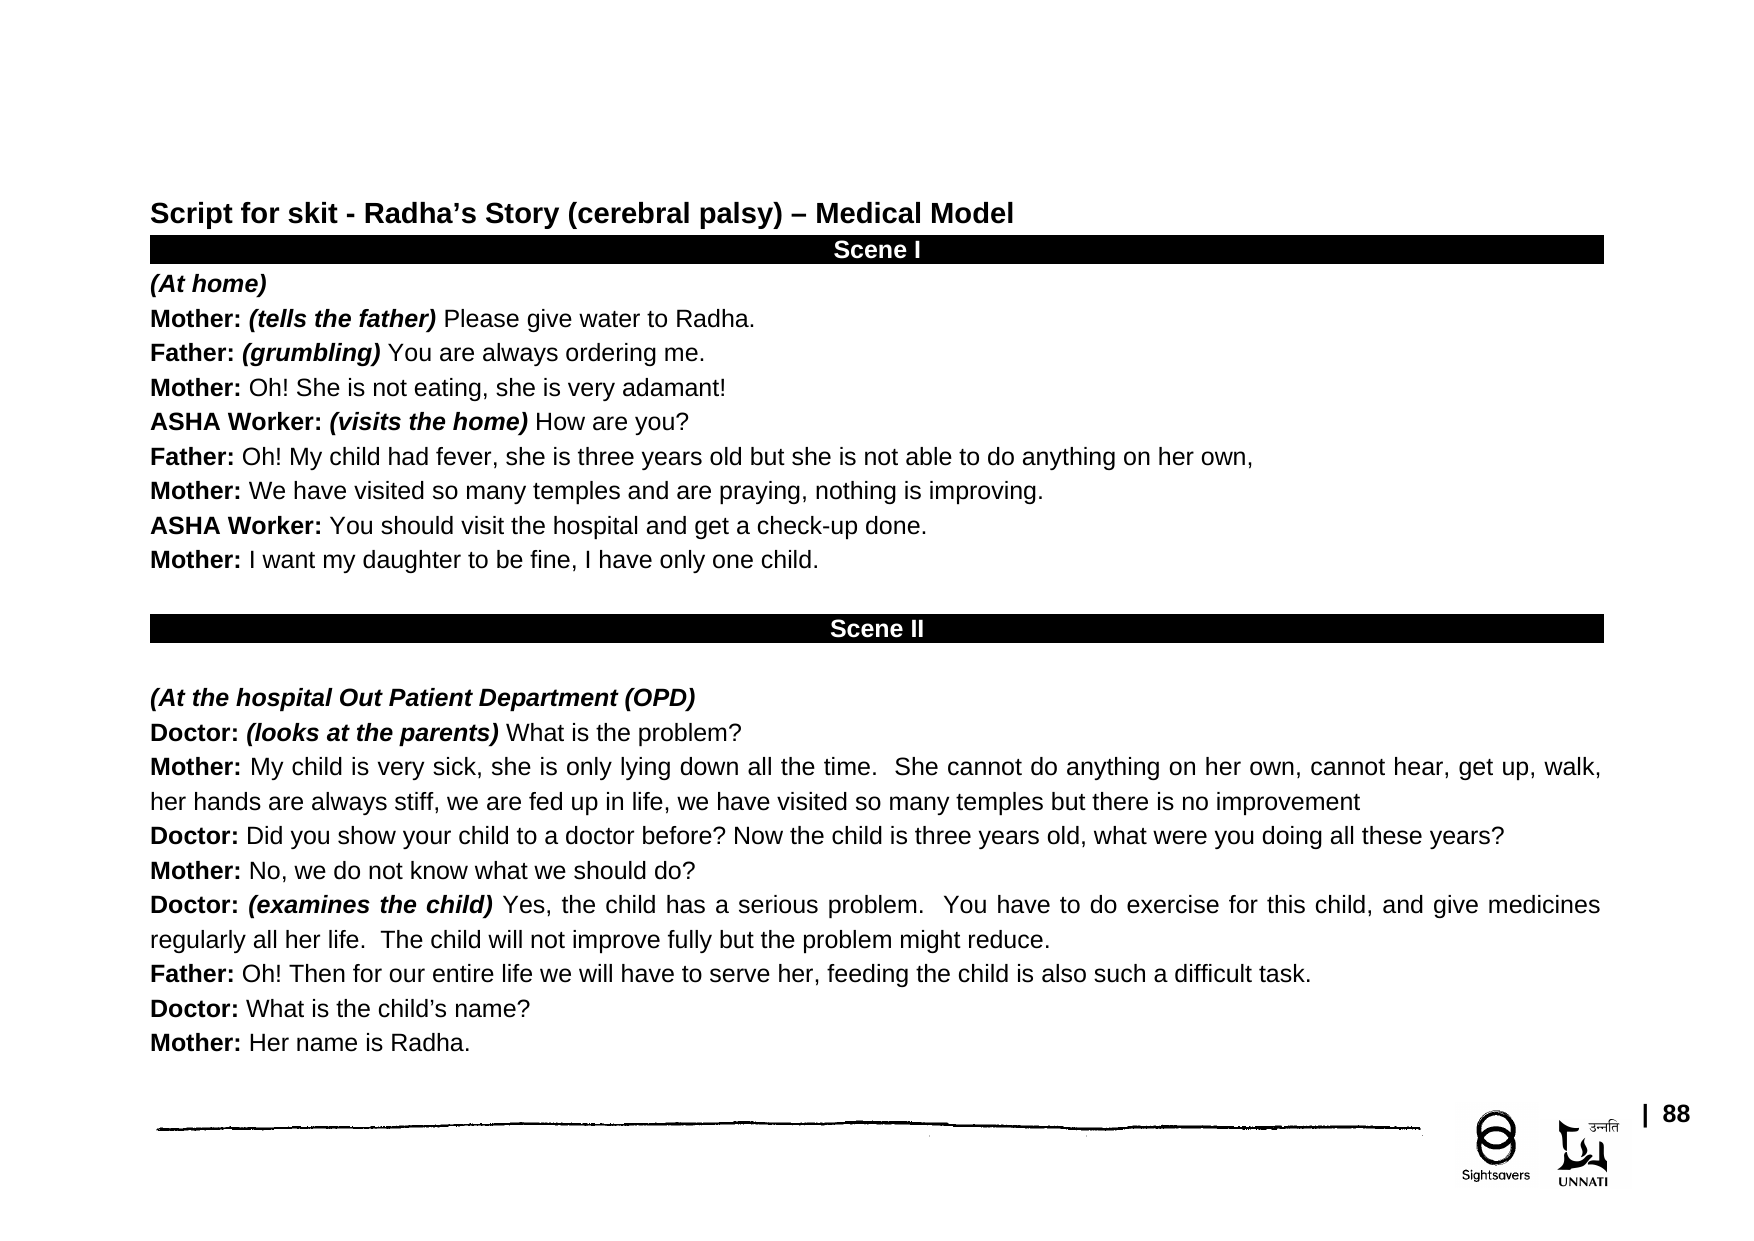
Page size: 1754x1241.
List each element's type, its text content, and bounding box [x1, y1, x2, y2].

text Doctor: What is the child’s name? [150, 993, 1604, 1022]
text Father: Oh! Then for our entire life we will have to serve her, feeding the child is also such a difficult task. [150, 959, 1604, 988]
text Mother: Her name is Radha. [150, 1028, 1604, 1057]
text Scene II [150, 614, 1604, 643]
text ASHA Worker: You should visit the hospital and get a check-up done. [150, 511, 1604, 539]
text Mother: Oh! She is not eating, she is very adamant! [150, 373, 1604, 402]
picture [150, 1113, 1428, 1140]
text Mother: No, we do not know what we should do? [150, 856, 1604, 884]
text Scene I [150, 235, 1604, 264]
text Mother: My child is very sick, she is only lying down all the time. She cannot do anything on her own, cannot hear, get up, walk, her hands are always stiff, we are fed up in life, we have visited so many temples but there is no improvement [150, 752, 1604, 815]
text (At home) [150, 269, 1604, 298]
text Doctor: Did you show your child to a doctor before? Now the child is three years old, what were you doing all these years? [150, 821, 1604, 850]
text Mother: (tells the father) Please give water to Radha. [150, 304, 1604, 333]
text Father: Oh! My child had fever, she is three years old but she is not able to do anything on her own, [150, 442, 1604, 471]
picture [1540, 1119, 1633, 1189]
text Doctor: (looks at the parents) What is the problem? [150, 718, 1604, 746]
subtitle Script for skit - Radha’s Story (cerebral palsy) – Medical Model [150, 196, 1604, 230]
text (At the hospital Out Patient Department (OPD) [150, 683, 1604, 712]
text Mother: We have visited so many temples and are praying, nothing is improving. [150, 476, 1604, 505]
picture [1454, 1102, 1539, 1187]
text Father: (grumbling) You are always ordering me. [150, 338, 1604, 367]
text ASHA Worker: (visits the home) How are you? [150, 407, 1604, 436]
text Mother: I want my daughter to be fine, I have only one child. [150, 545, 1604, 574]
text Doctor: (examines the child) Yes, the child has a serious problem. You have to do exercise for this child, and give medicines regularly all her life. The child will not improve fully but the problem might reduce. [150, 890, 1604, 953]
